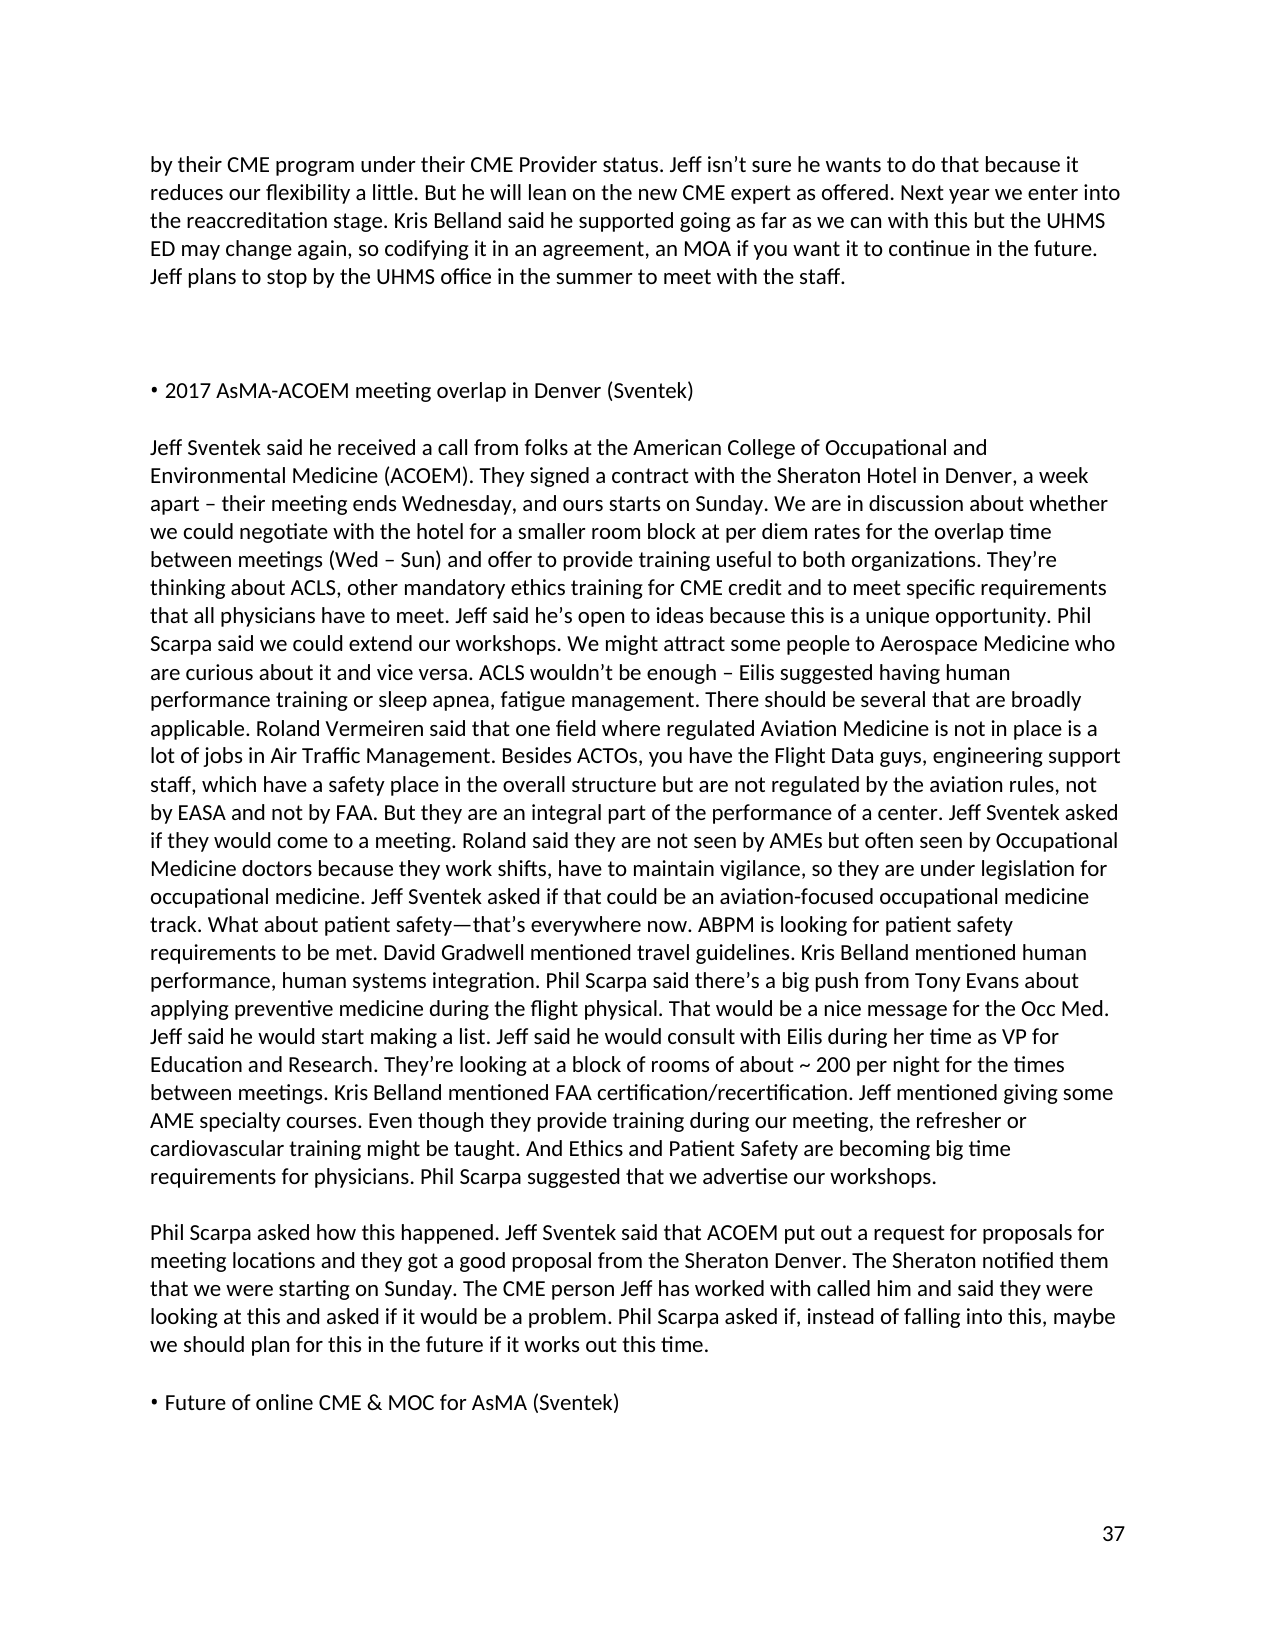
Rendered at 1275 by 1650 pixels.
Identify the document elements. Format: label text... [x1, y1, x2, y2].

text • Future of online CME & MOC for AsMA (Sventek) [150, 1386, 1125, 1417]
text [150, 150, 1125, 290]
text • 2017 AsMA-ACOEM meeting overlap in Denver (Sventek) [150, 374, 1125, 405]
text Phil Scarpa asked how this happened. Jeff Sventek said that ACOEM put out a request for proposals for meeting locations and they got a good proposal from the Sheraton Denver. The Sheraton notified them that we were starting on Sunday. The CME person Jeff has worked with called him and said they were looking at this and asked if it would be a problem. Phil Scarpa asked if, instead of falling into this, maybe we should plan for this in the future if it works out this time. [150, 1218, 1125, 1358]
text Jeff Sventek said he received a call from folks at the American College of Occupational and Environmental Medicine (ACOEM). They signed a contract with the Sheraton Hotel in Denver, a week apart – their meeting ends Wednesday, and ours starts on Sunday. We are in discussion about whether we could negotiate with the hotel for a smaller room block at per diem rates for the overlap time between meetings (Wed – Sun) and offer to provide training useful to both organizations. They’re thinking about ACLS, other mandatory ethics training for CME credit and to meet specific requirements that all physicians have to meet. Jeff said he’s open to ideas because this is a unique opportunity. Phil Scarpa said we could extend our workshops. We might attract some people to Aerospace Medicine who are curious about it and vice versa. ACLS wouldn’t be enough – Eilis suggested having human performance training or sleep apnea, fatigue management. There should be several that are broadly applicable. Roland Vermeiren said that one field where regulated Aviation Medicine is not in place is a lot of jobs in Air Traffic Management. Besides ACTOs, you have the Flight Data guys, engineering support staff, which have a safety place in the overall structure but are not regulated by the aviation rules, not by EASA and not by FAA. But they are an integral part of the performance of a center. Jeff Sventek asked if they would come to a meeting. Roland said they are not seen by AMEs but often seen by Occupational Medicine doctors because they work shifts, have to maintain vigilance, so they are under legislation for occupational medicine. Jeff Sventek asked if that could be an aviation-focused occupational medicine track. What about patient safety—that’s everywhere now. ABPM is looking for patient safety requirements to be met. David Gradwell mentioned travel guidelines. Kris Belland mentioned human performance, human systems integration. Phil Scarpa said there’s a big push from Tony Evans about applying preventive medicine during the flight physical. That would be a nice message for the Occ Med. Jeff said he would start making a list. Jeff said he would consult with Eilis during her time as VP for Education and Research. They’re looking at a block of rooms of about ~ 200 per night for the times between meetings. Kris Belland mentioned FAA certification/recertification. Jeff mentioned giving some AME specialty courses. Even though they provide training during our meeting, the refresher or cardiovascular training might be taught. And Ethics and Patient Safety are becoming big time requirements for physicians. Phil Scarpa suggested that we advertise our workshops. [150, 433, 1125, 1190]
